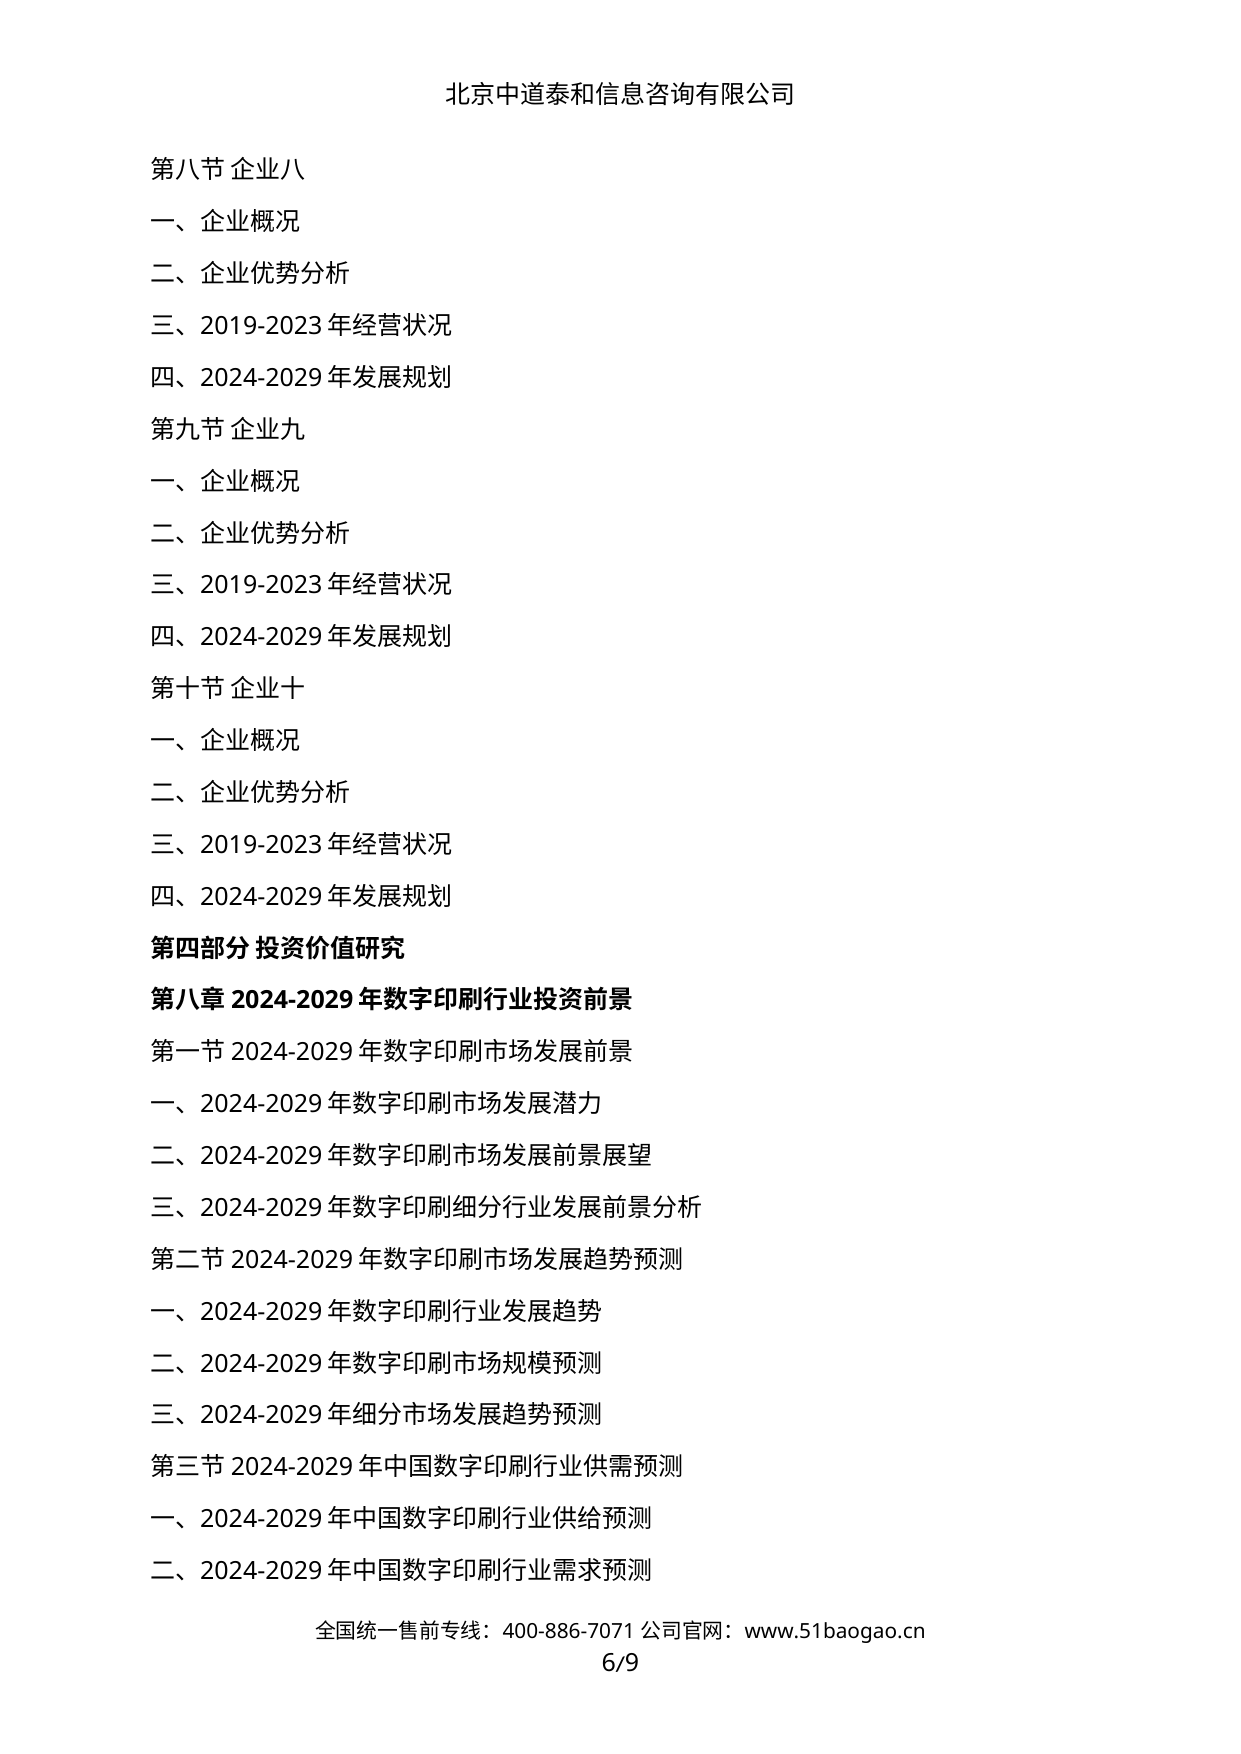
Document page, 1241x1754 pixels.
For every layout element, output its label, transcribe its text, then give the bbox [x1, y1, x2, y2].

text 二、2024-2029年数字印刷市场发展前景展望 [150, 1136, 1090, 1172]
text 三、2024-2029年数字印刷细分行业发展前景分析 [150, 1187, 1090, 1224]
text 一、2024-2029年数字印刷行业发展趋势 [150, 1291, 1090, 1327]
text 二、企业优势分析 [150, 772, 1090, 809]
text 四、2024-2029年发展规划 [150, 617, 1090, 653]
text 二、2024-2029年中国数字印刷行业需求预测 [150, 1551, 1090, 1587]
text 四、2024-2029年发展规划 [150, 357, 1090, 394]
text 一、企业概况 [150, 721, 1090, 757]
text 二、2024-2029年数字印刷市场规模预测 [150, 1343, 1090, 1379]
text 三、2019-2023年经营状况 [150, 565, 1090, 601]
text 二、企业优势分析 [150, 254, 1090, 290]
text 三、2024-2029年细分市场发展趋势预测 [150, 1395, 1090, 1431]
text 一、企业概况 [150, 461, 1090, 497]
text 三、2019-2023年经营状况 [150, 824, 1090, 861]
text 第八节 企业八 [150, 150, 1090, 186]
text 第十节 企业十 [150, 669, 1090, 705]
text 第九节 企业九 [150, 409, 1090, 446]
text 第三节 2024-2029年中国数字印刷行业供需预测 [150, 1447, 1090, 1483]
text 第一节 2024-2029年数字印刷市场发展前景 [150, 1032, 1090, 1068]
text 二、企业优势分析 [150, 513, 1090, 549]
text 第二节 2024-2029年数字印刷市场发展趋势预测 [150, 1239, 1090, 1276]
text 第四部分 投资价值研究 [150, 928, 1090, 964]
text 一、2024-2029年中国数字印刷行业供给预测 [150, 1499, 1090, 1535]
text 一、2024-2029年数字印刷市场发展潜力 [150, 1084, 1090, 1120]
text 四、2024-2029年发展规划 [150, 876, 1090, 912]
text 三、2019-2023年经营状况 [150, 306, 1090, 342]
text 第八章 2024-2029年数字印刷行业投资前景 [150, 980, 1090, 1016]
text 一、企业概况 [150, 202, 1090, 238]
